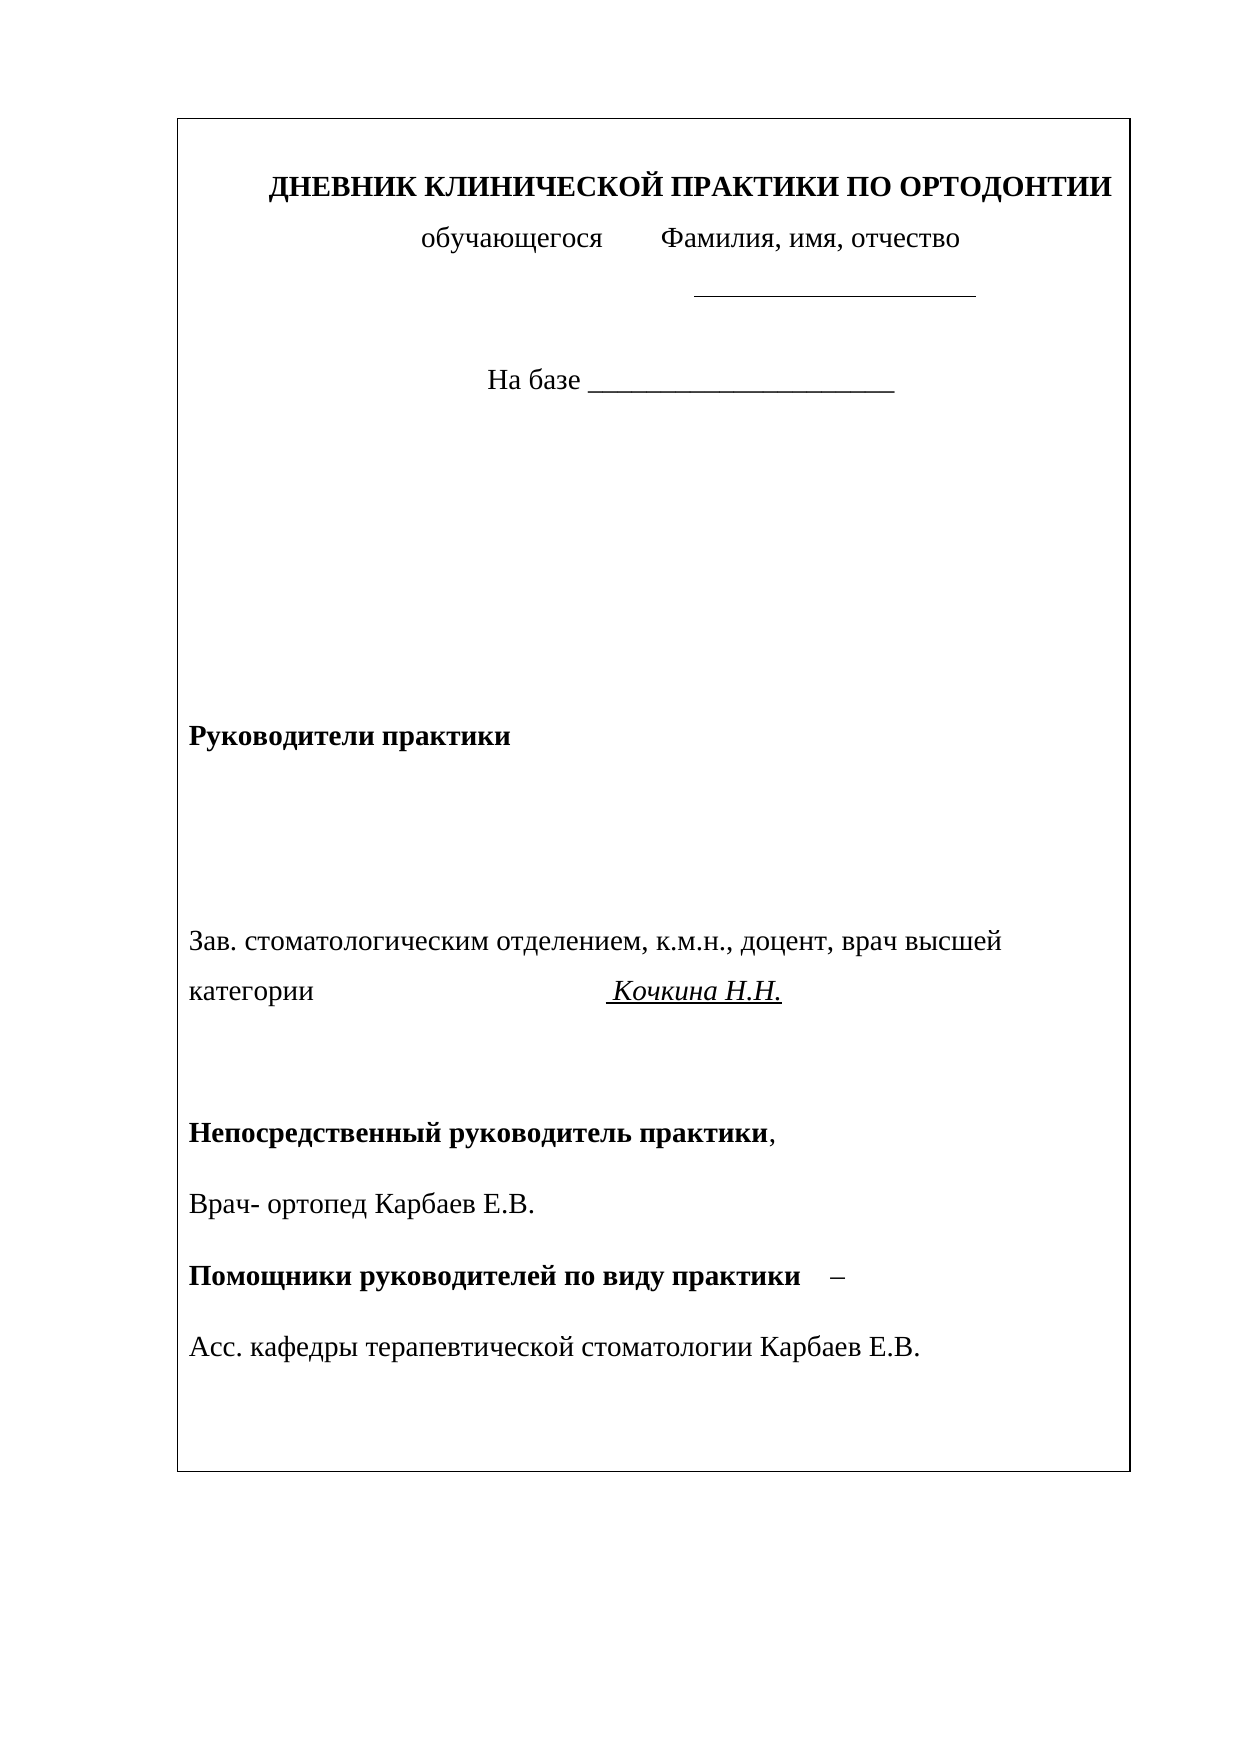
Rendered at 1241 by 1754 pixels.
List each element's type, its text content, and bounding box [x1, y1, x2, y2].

table_header ДНЕВНИК КЛИНИЧЕСКОЙ ПРАКТИКИ ПО ОРТОДОНТИИ обучающегося Фамилия, имя, отчество На базе _____________________ Руководители практики Зав. стоматологическим отделением, к.м.н., доцент, врач высшей категории Кочкина Н.Н. Непосредственный руководитель практики, Врач- ортопед Карбаев Е.В. Помощники руководителей по виду практики – Асс. кафедры терапевтической стоматологии Карбаев Е.В. [178, 119, 1129, 1471]
